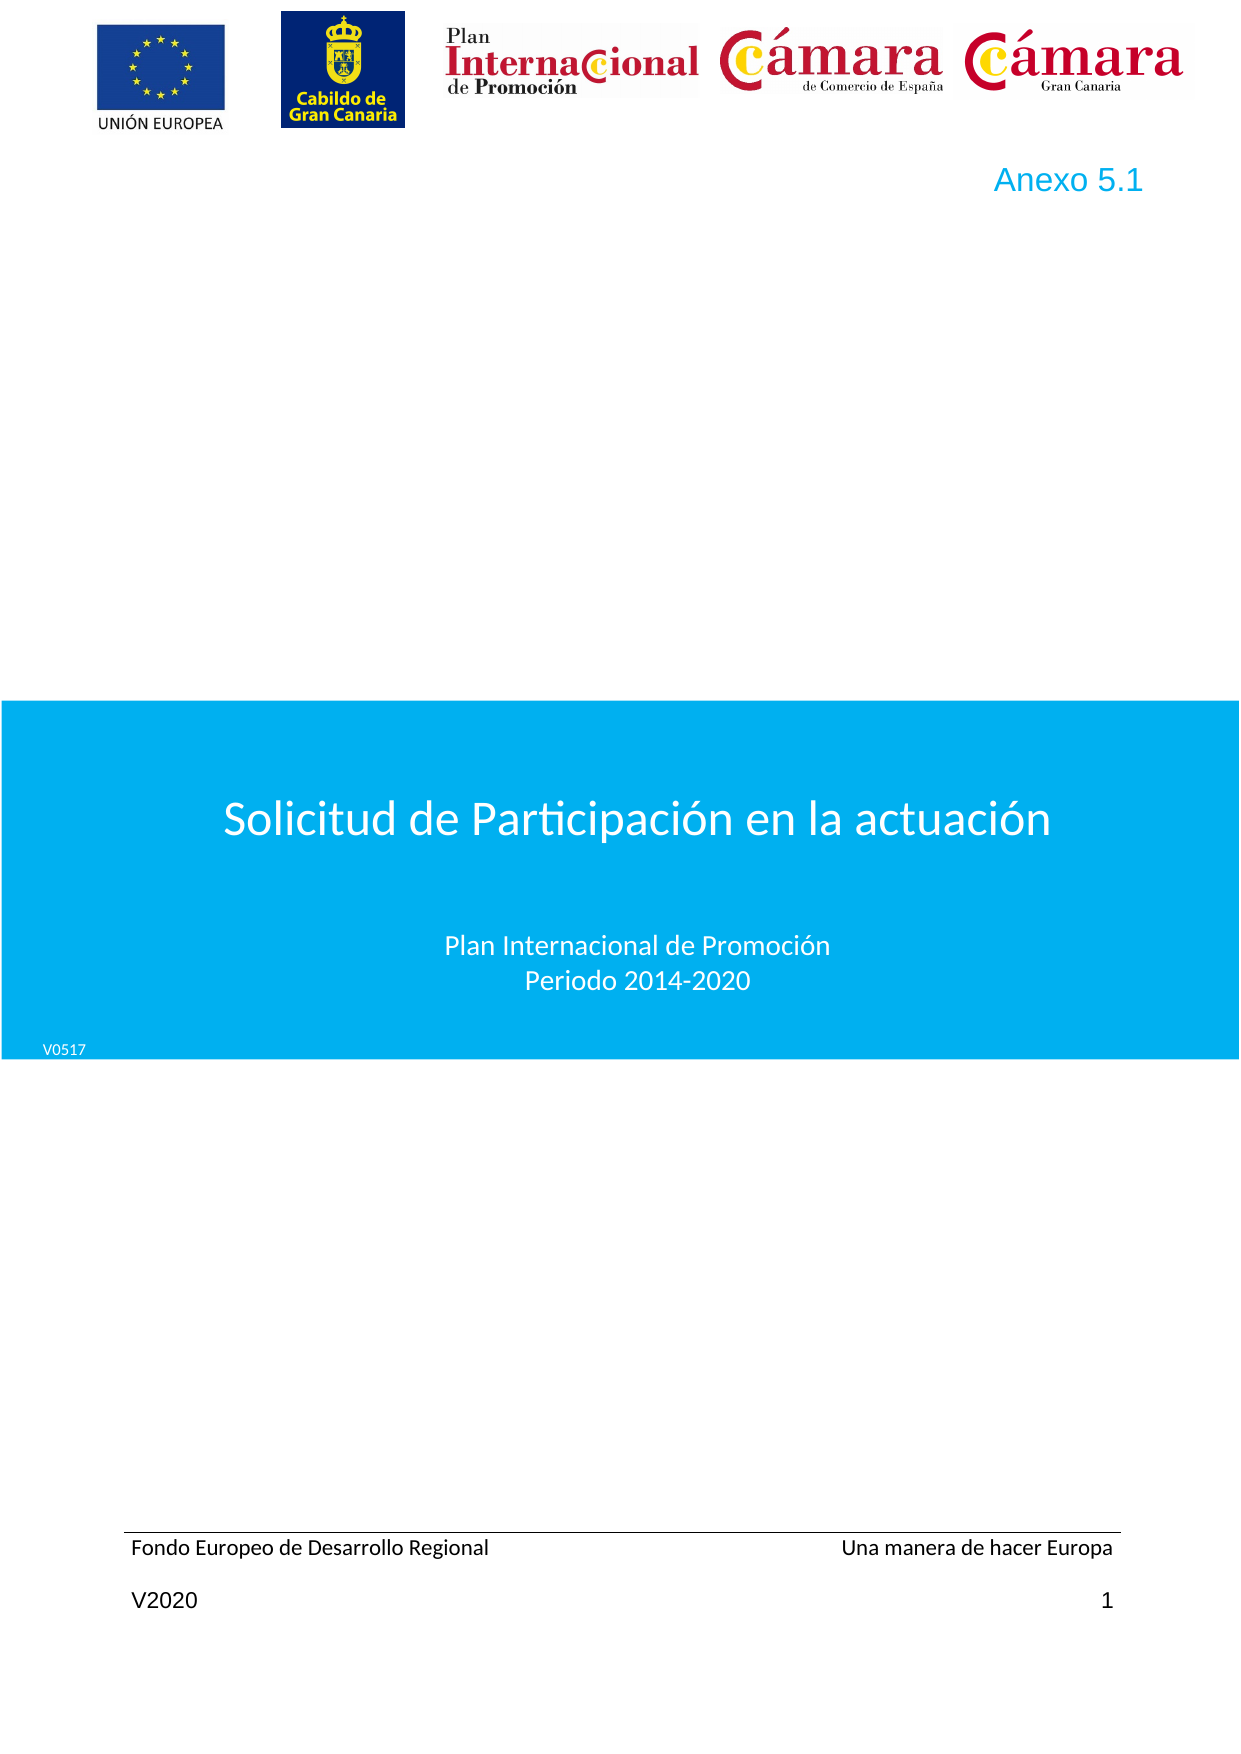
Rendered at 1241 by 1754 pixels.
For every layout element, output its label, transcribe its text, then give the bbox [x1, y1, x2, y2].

picture [953, 23, 1195, 100]
text Periodo 2014-2020 [131, 962, 1144, 998]
text Anexo 5.1 [131, 160, 1144, 199]
picture [720, 27, 943, 94]
text V0517 [43, 1039, 1144, 1059]
text Plan Internacional de Promoción [131, 927, 1144, 962]
text Solicitud de Participación en la actuación [131, 787, 1144, 848]
picture [92, 19, 229, 135]
picture [281, 11, 405, 128]
picture [443, 23, 700, 98]
